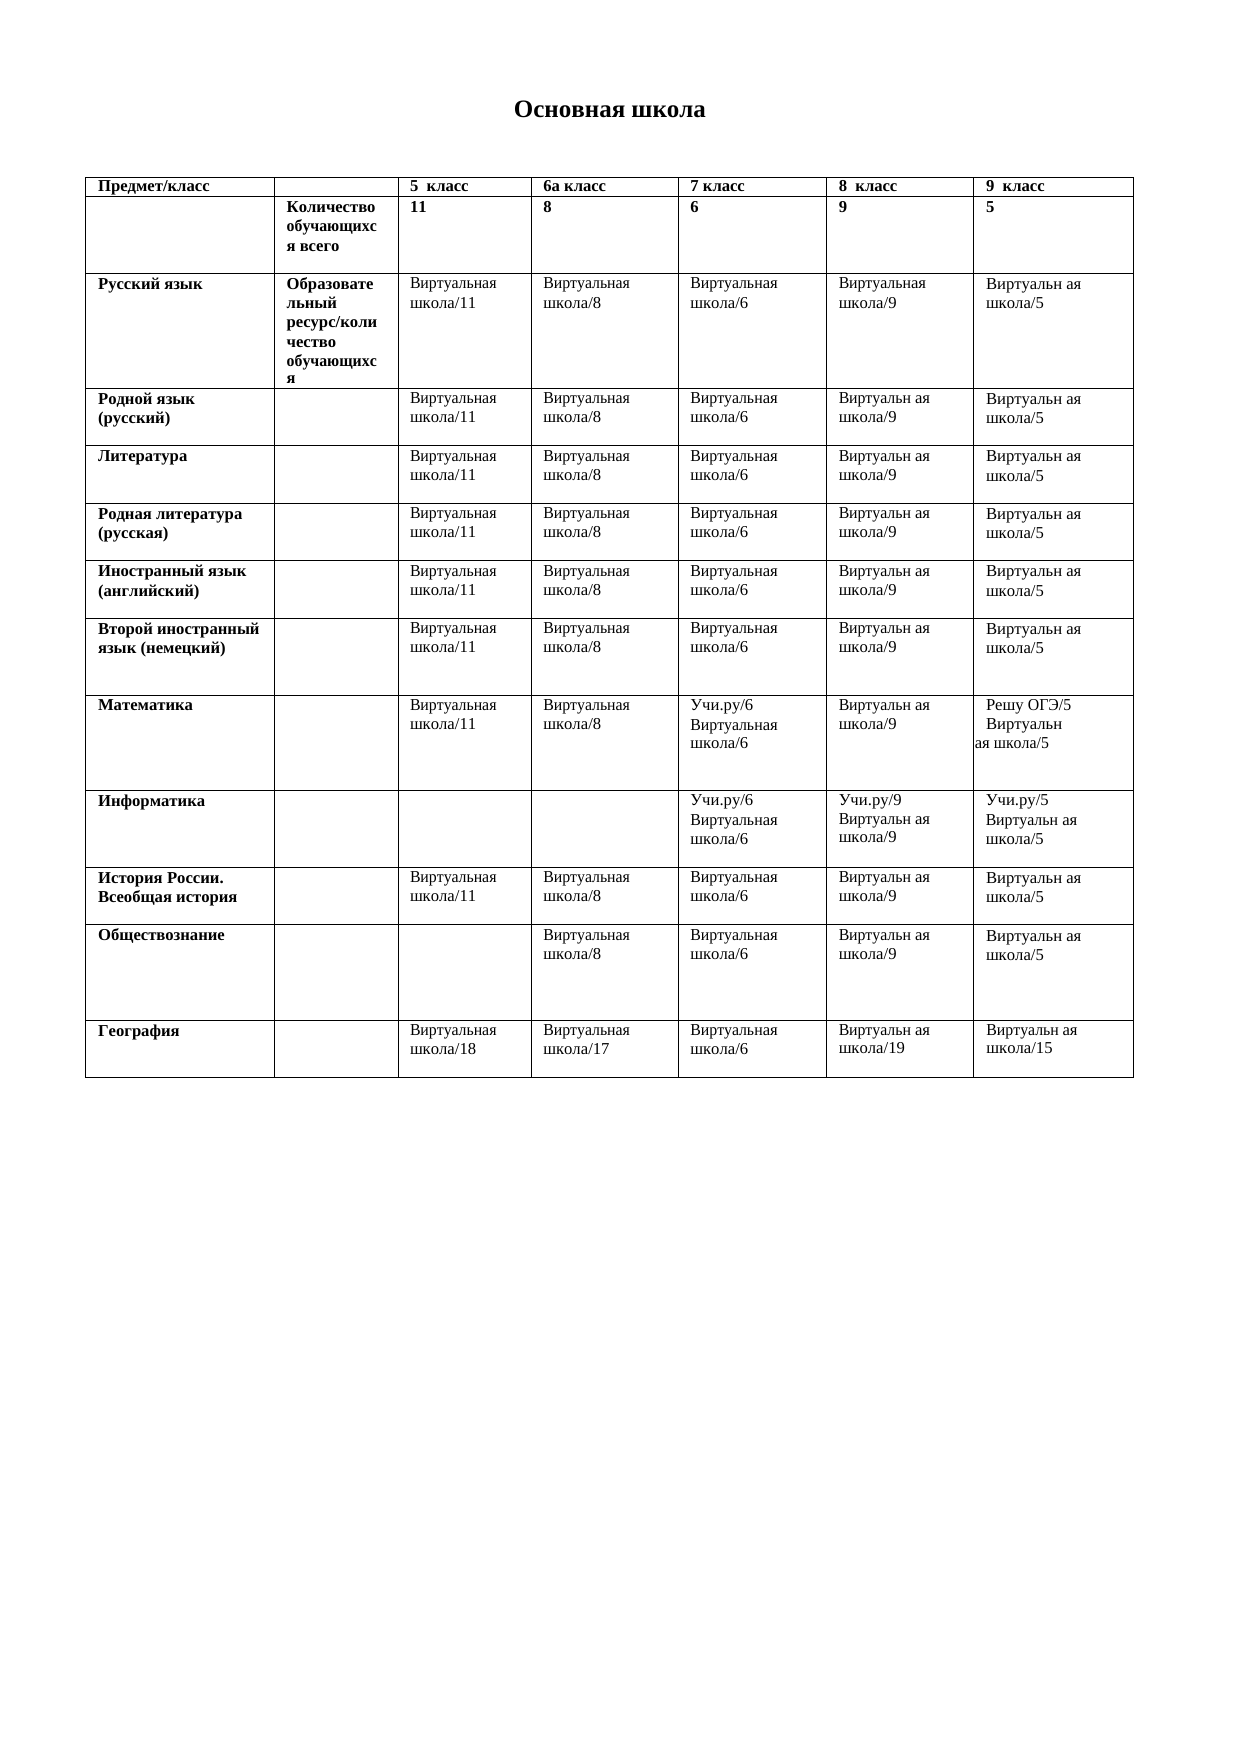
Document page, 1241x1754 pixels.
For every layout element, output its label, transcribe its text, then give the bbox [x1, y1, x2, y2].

table_cell [399, 925, 531, 1020]
table_cell Виртуальная школа/6 [679, 274, 826, 388]
table_cell История России. Всеобщая история [86, 868, 274, 924]
table_cell 9 [827, 197, 973, 273]
table_cell 8 [532, 197, 678, 273]
table_cell Иностранный язык (английский) [86, 561, 274, 617]
table_cell Виртуальн ая школа/5 [974, 619, 1133, 694]
table_cell Виртуальн ая школа/5 [974, 504, 1133, 560]
table_cell Виртуальная школа/17 [532, 1021, 678, 1077]
table_cell Виртуальная школа/6 [679, 868, 826, 924]
table_cell Виртуальная школа/8 [532, 561, 678, 617]
table_header 8 класс [827, 178, 973, 196]
table_cell Виртуальная школа/9 [827, 274, 973, 388]
table_cell [275, 925, 398, 1020]
table_cell Виртуальная школа/6 [679, 561, 826, 617]
table_cell Учи.ру/5 Виртуальн ая школа/5 [974, 791, 1133, 867]
table_cell [275, 868, 398, 924]
table_cell Учи.ру/9 Виртуальн ая школа/9 [827, 791, 973, 867]
table_cell Виртуальная школа/6 [679, 504, 826, 560]
table_cell Виртуальн ая школа/5 [974, 274, 1133, 388]
table_cell Виртуальная школа/11 [399, 696, 531, 790]
table_cell Виртуальн ая школа/19 [827, 1021, 973, 1077]
table_cell Виртуальная школа/8 [532, 868, 678, 924]
table_cell Решу ОГЭ/5 Виртуальн ая школа/5 [974, 696, 1133, 790]
table_cell [275, 504, 398, 560]
table_cell Виртуальная школа/11 [399, 274, 531, 388]
text Основная школа [29, 94, 1190, 122]
table_cell 6 [679, 197, 826, 273]
table_cell [532, 791, 678, 867]
table_cell Виртуальная школа/8 [532, 446, 678, 503]
table_cell Виртуальн ая школа/9 [827, 925, 973, 1020]
table_cell [275, 389, 398, 445]
table_cell Количество обучающихс я всего [275, 197, 398, 273]
table_cell Литература [86, 446, 274, 503]
table_cell Виртуальная школа/8 [532, 696, 678, 790]
table_cell Виртуальная школа/8 [532, 389, 678, 445]
table_cell Математика [86, 696, 274, 790]
table_cell Виртуальная школа/8 [532, 274, 678, 388]
table_header 7 класс [679, 178, 826, 196]
table_cell Виртуальная школа/11 [399, 561, 531, 617]
table_cell Виртуальная школа/11 [399, 389, 531, 445]
table_cell Виртуальн ая школа/9 [827, 446, 973, 503]
table_cell Виртуальная школа/11 [399, 504, 531, 560]
table_cell Родная литература (русская) [86, 504, 274, 560]
table_cell [275, 561, 398, 617]
table_cell Виртуальн ая школа/5 [974, 868, 1133, 924]
table_cell География [86, 1021, 274, 1077]
table_cell Виртуальн ая школа/15 [974, 1021, 1133, 1077]
table_cell Виртуальн ая школа/9 [827, 868, 973, 924]
table_cell Виртуальная школа/6 [679, 1021, 826, 1077]
table_cell Учи.ру/6 Виртуальная школа/6 [679, 696, 826, 790]
table_cell Виртуальн ая школа/9 [827, 619, 973, 694]
table_cell Виртуальная школа/8 [532, 925, 678, 1020]
table_cell Русский язык [86, 274, 274, 388]
table_header [275, 178, 398, 196]
table_cell [275, 619, 398, 694]
table_cell Виртуальная школа/8 [532, 619, 678, 694]
table_cell [86, 197, 274, 273]
table_cell Виртуальн ая школа/5 [974, 925, 1133, 1020]
table_cell Учи.ру/6 Виртуальная школа/6 [679, 791, 826, 867]
table_cell 5 [974, 197, 1133, 273]
table_cell Родной язык (русский) [86, 389, 274, 445]
table_cell 11 [399, 197, 531, 273]
table_cell Образовате льный ресурс/коли чество обучающихс я [275, 274, 398, 388]
table_cell Виртуальная школа/6 [679, 619, 826, 694]
table_cell Второй иностранный язык (немецкий) [86, 619, 274, 694]
table_cell Виртуальн ая школа/5 [974, 446, 1133, 503]
table_cell [275, 1021, 398, 1077]
table_cell [399, 791, 531, 867]
table_cell Виртуальн ая школа/9 [827, 561, 973, 617]
table_header 9 класс [974, 178, 1133, 196]
table_cell Виртуальная школа/11 [399, 446, 531, 503]
table_cell Виртуальная школа/6 [679, 389, 826, 445]
table_cell Виртуальная школа/6 [679, 925, 826, 1020]
table_cell Виртуальная школа/6 [679, 446, 826, 503]
table_header 5 класс [399, 178, 531, 196]
table_cell Виртуальн ая школа/9 [827, 504, 973, 560]
table_cell Виртуальн ая школа/9 [827, 696, 973, 790]
table_cell Виртуальная школа/11 [399, 868, 531, 924]
table_cell Информатика [86, 791, 274, 867]
table_cell Виртуальная школа/18 [399, 1021, 531, 1077]
table_cell Виртуальн ая школа/5 [974, 389, 1133, 445]
table_cell Обществознание [86, 925, 274, 1020]
table_header Предмет/класс [86, 178, 274, 196]
table_cell Виртуальная школа/11 [399, 619, 531, 694]
table_cell [275, 791, 398, 867]
table_cell Виртуальная школа/8 [532, 504, 678, 560]
table_cell [275, 446, 398, 503]
table_cell [275, 696, 398, 790]
table_header 6а класс [532, 178, 678, 196]
table_cell Виртуальн ая школа/9 [827, 389, 973, 445]
table_cell Виртуальн ая школа/5 [974, 561, 1133, 617]
